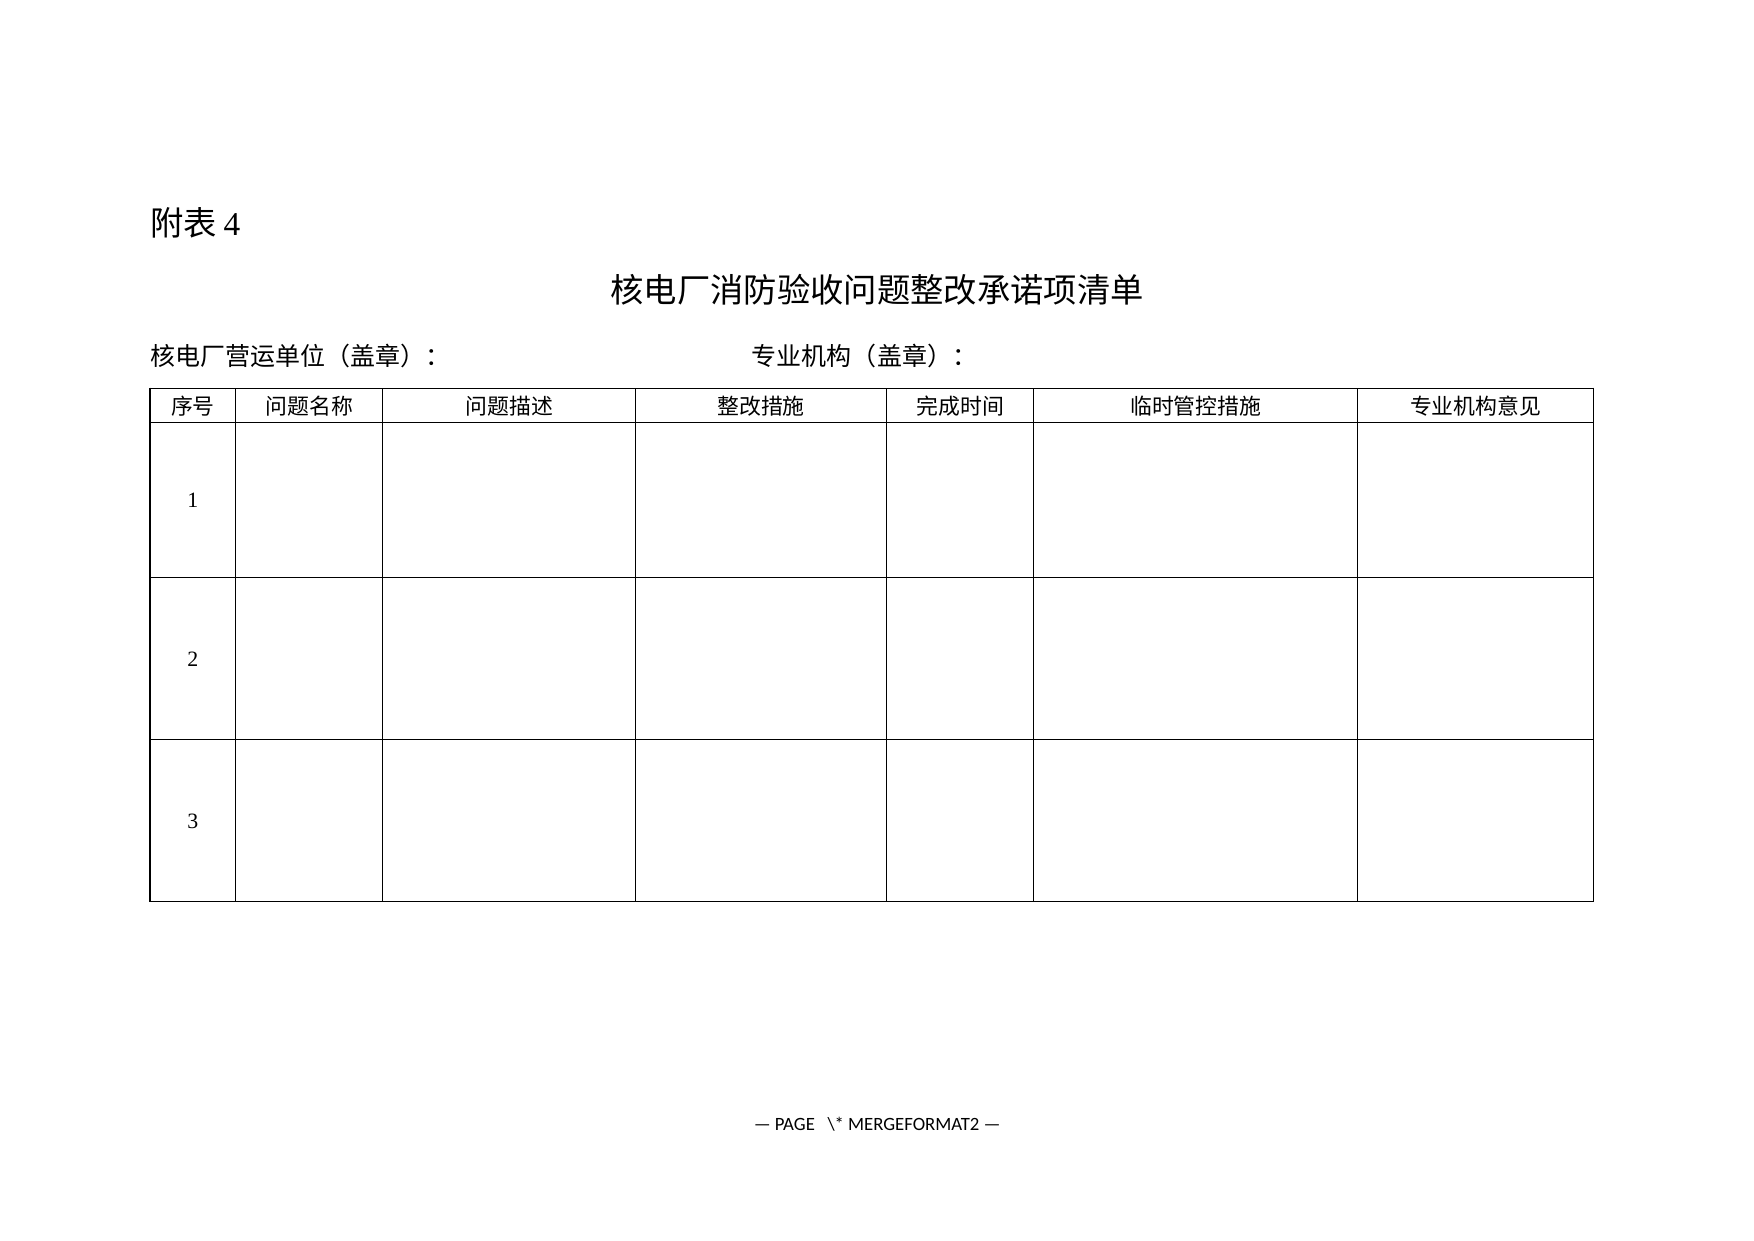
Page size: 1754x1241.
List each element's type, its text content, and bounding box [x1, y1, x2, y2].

table_cell [1034, 423, 1357, 577]
table_cell [383, 423, 635, 577]
table_header 专业机构意见 [1358, 389, 1593, 422]
table_cell [636, 423, 886, 577]
table_cell [383, 740, 635, 901]
table_cell [887, 578, 1033, 739]
table_header 序号 [151, 389, 235, 422]
table_cell [236, 423, 382, 577]
table_cell [636, 578, 886, 739]
text 核电厂消防验收问题整改承诺项清单 [150, 254, 1604, 321]
table_cell 3 [151, 740, 235, 901]
table_cell [1034, 740, 1357, 901]
table_cell 1 [151, 423, 235, 577]
table_cell [236, 578, 382, 739]
table_cell [636, 740, 886, 901]
table_cell [887, 740, 1033, 901]
table_header 完成时间 [887, 389, 1033, 422]
table_cell [383, 578, 635, 739]
table_cell 2 [151, 578, 235, 739]
table_cell [1034, 578, 1357, 739]
text 附表4 [150, 188, 1604, 254]
table_cell [1358, 740, 1593, 901]
table_header 问题描述 [383, 389, 635, 422]
table_cell [236, 740, 382, 901]
table_cell [887, 423, 1033, 577]
table_cell [1358, 423, 1593, 577]
text 核电厂营运单位（盖章）： 专业机构（盖章）： [150, 321, 1604, 387]
table_cell [1358, 578, 1593, 739]
table_header 问题名称 [236, 389, 382, 422]
table_header 临时管控措施 [1034, 389, 1357, 422]
table_header 整改措施 [636, 389, 886, 422]
